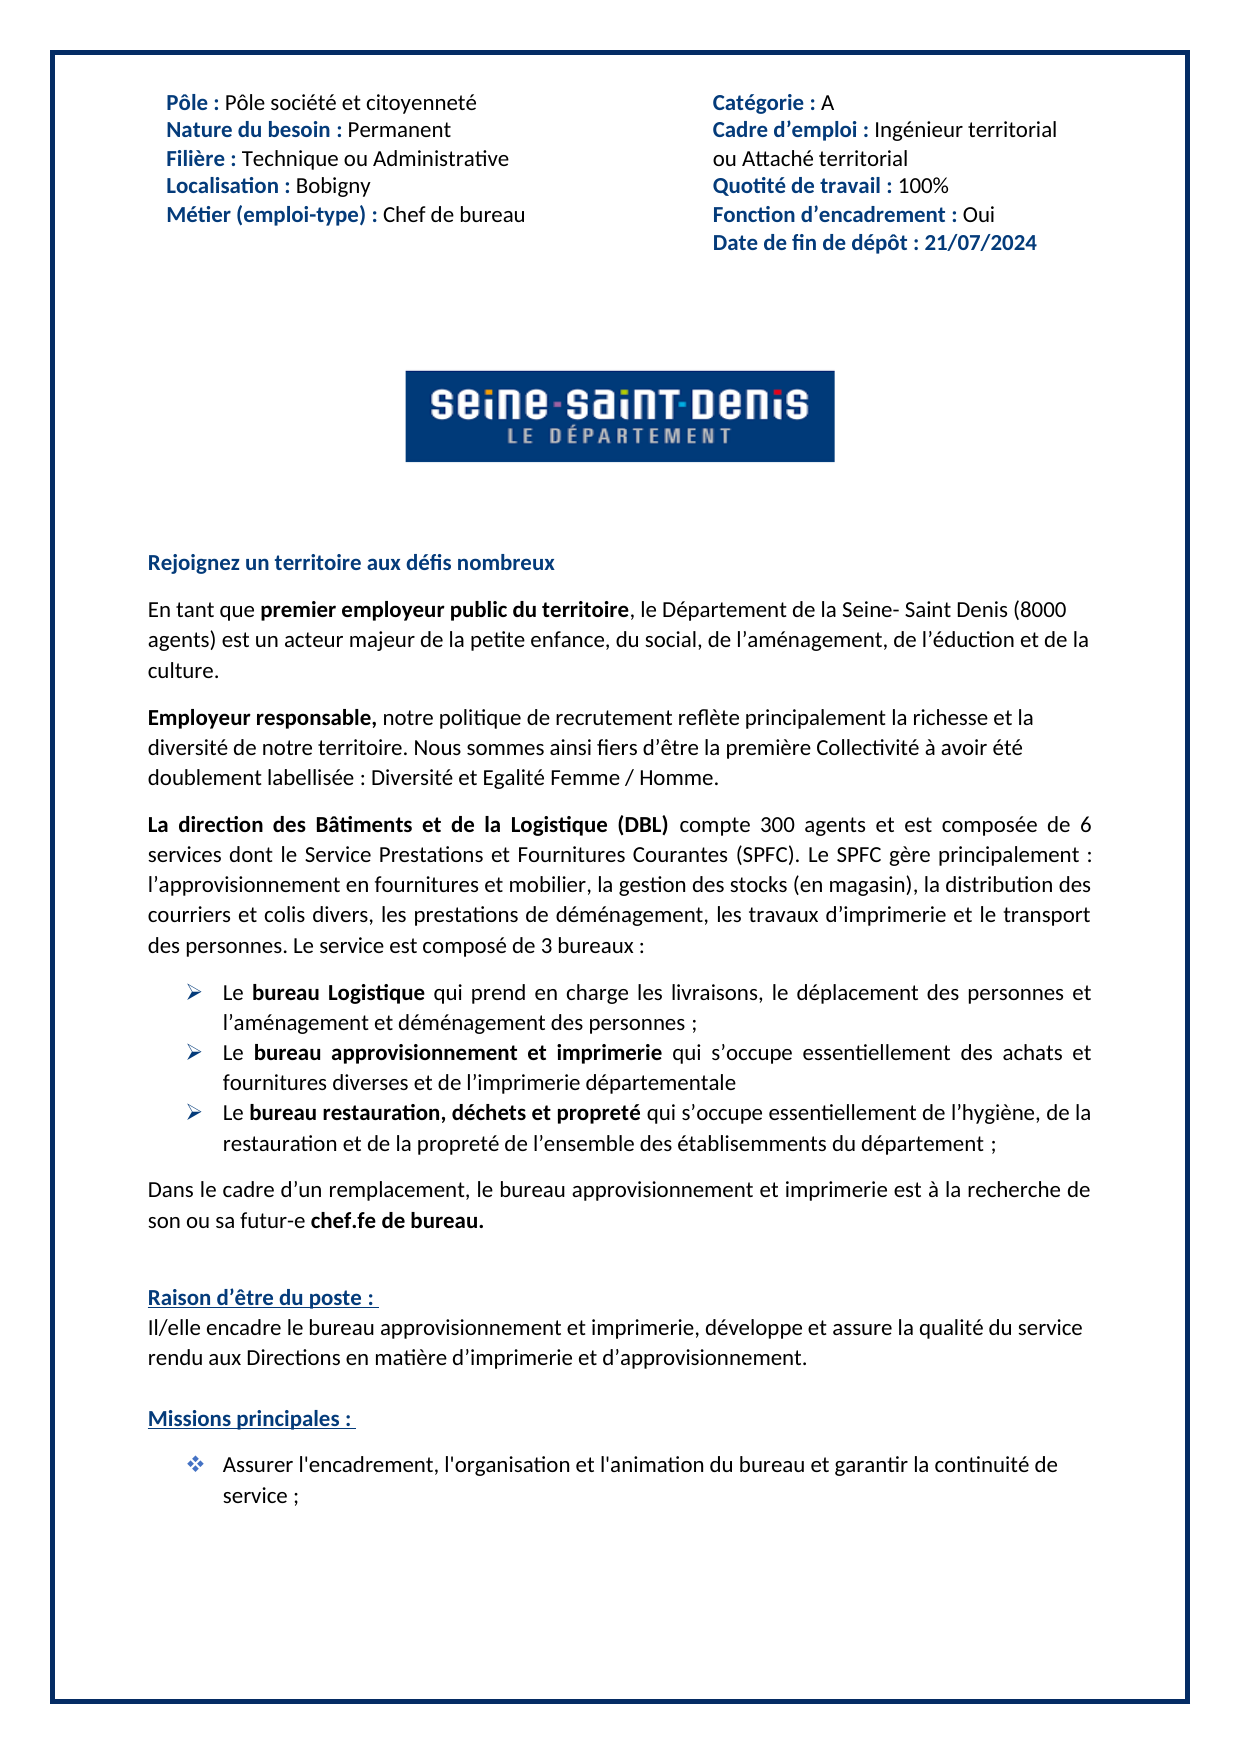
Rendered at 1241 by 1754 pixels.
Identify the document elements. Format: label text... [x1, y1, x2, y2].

text Missions principales : [148, 1404, 1093, 1432]
list Le bureau Logistique qui prend en charge les livraisons, le déplacement des personnes et l’aménagement et déménagement des personnes ; [185, 978, 1093, 1036]
table_header Catégorie : A Cadre d’emploi : Ingénieur territorial ou Attaché territorial Quotité de travail : 100% Fonction d’encadrement : Oui Date de fin de dépôt : 21/07/2024 [701, 88, 1085, 284]
text Rejoignez un territoire aux défis nombreux [148, 548, 1093, 577]
list Assurer l'encadrement, l'organisation et l'animation du bureau et garantir la continuité de service ; [185, 1451, 1093, 1509]
list Le bureau approvisionnement et imprimerie qui s’occupe essentiellement des achats et fournitures diverses et de l’imprimerie départementale [185, 1038, 1093, 1096]
text La direction des Bâtiments et de la Logistique (DBL) compte 300 agents et est composée de 6 services dont le Service Prestations et Fournitures Courantes (SPFC). Le SPFC gère principalement : l’approvisionnement en fournitures et mobilier, la gestion des stocks (en magasin), la distribution des courriers et colis divers, les prestations de déménagement, les travaux d’imprimerie et le transport des personnes. Le service est composé de 3 bureaux : [148, 810, 1093, 959]
text Employeur responsable, notre politique de recrutement reflète principalement la richesse et la diversité de notre territoire. Nous sommes ainsi fiers d’être la première Collectivité à avoir été doublement labellisée : Diversité et Egalité Femme / Homme. [148, 703, 1093, 791]
table_header Pôle : Pôle société et citoyenneté Nature du besoin : Permanent Filière : Technique ou Administrative Localisation : Bobigny Métier (emploi-type) : Chef de bureau [155, 88, 701, 284]
picture [405, 316, 835, 517]
text Raison d’être du poste : [148, 1283, 1093, 1311]
text En tant que premier employeur public du territoire, le Département de la Seine- Saint Denis (8000 agents) est un acteur majeur de la petite enfance, du social, de l’aménagement, de l’éduction et de la culture. [148, 595, 1093, 684]
text Il/elle encadre le bureau approvisionnement et imprimerie, développe et assure la qualité du service rendu aux Directions en matière d’imprimerie et d’approvisionnement. [148, 1313, 1093, 1371]
list Le bureau restauration, déchets et propreté qui s’occupe essentiellement de l’hygiène, de la restauration et de la propreté de l’ensemble des établisemments du département ; [185, 1098, 1093, 1157]
text Dans le cadre d’un remplacement, le bureau approvisionnement et imprimerie est à la recherche de son ou sa futur-e chef.fe de bureau. [148, 1176, 1093, 1234]
